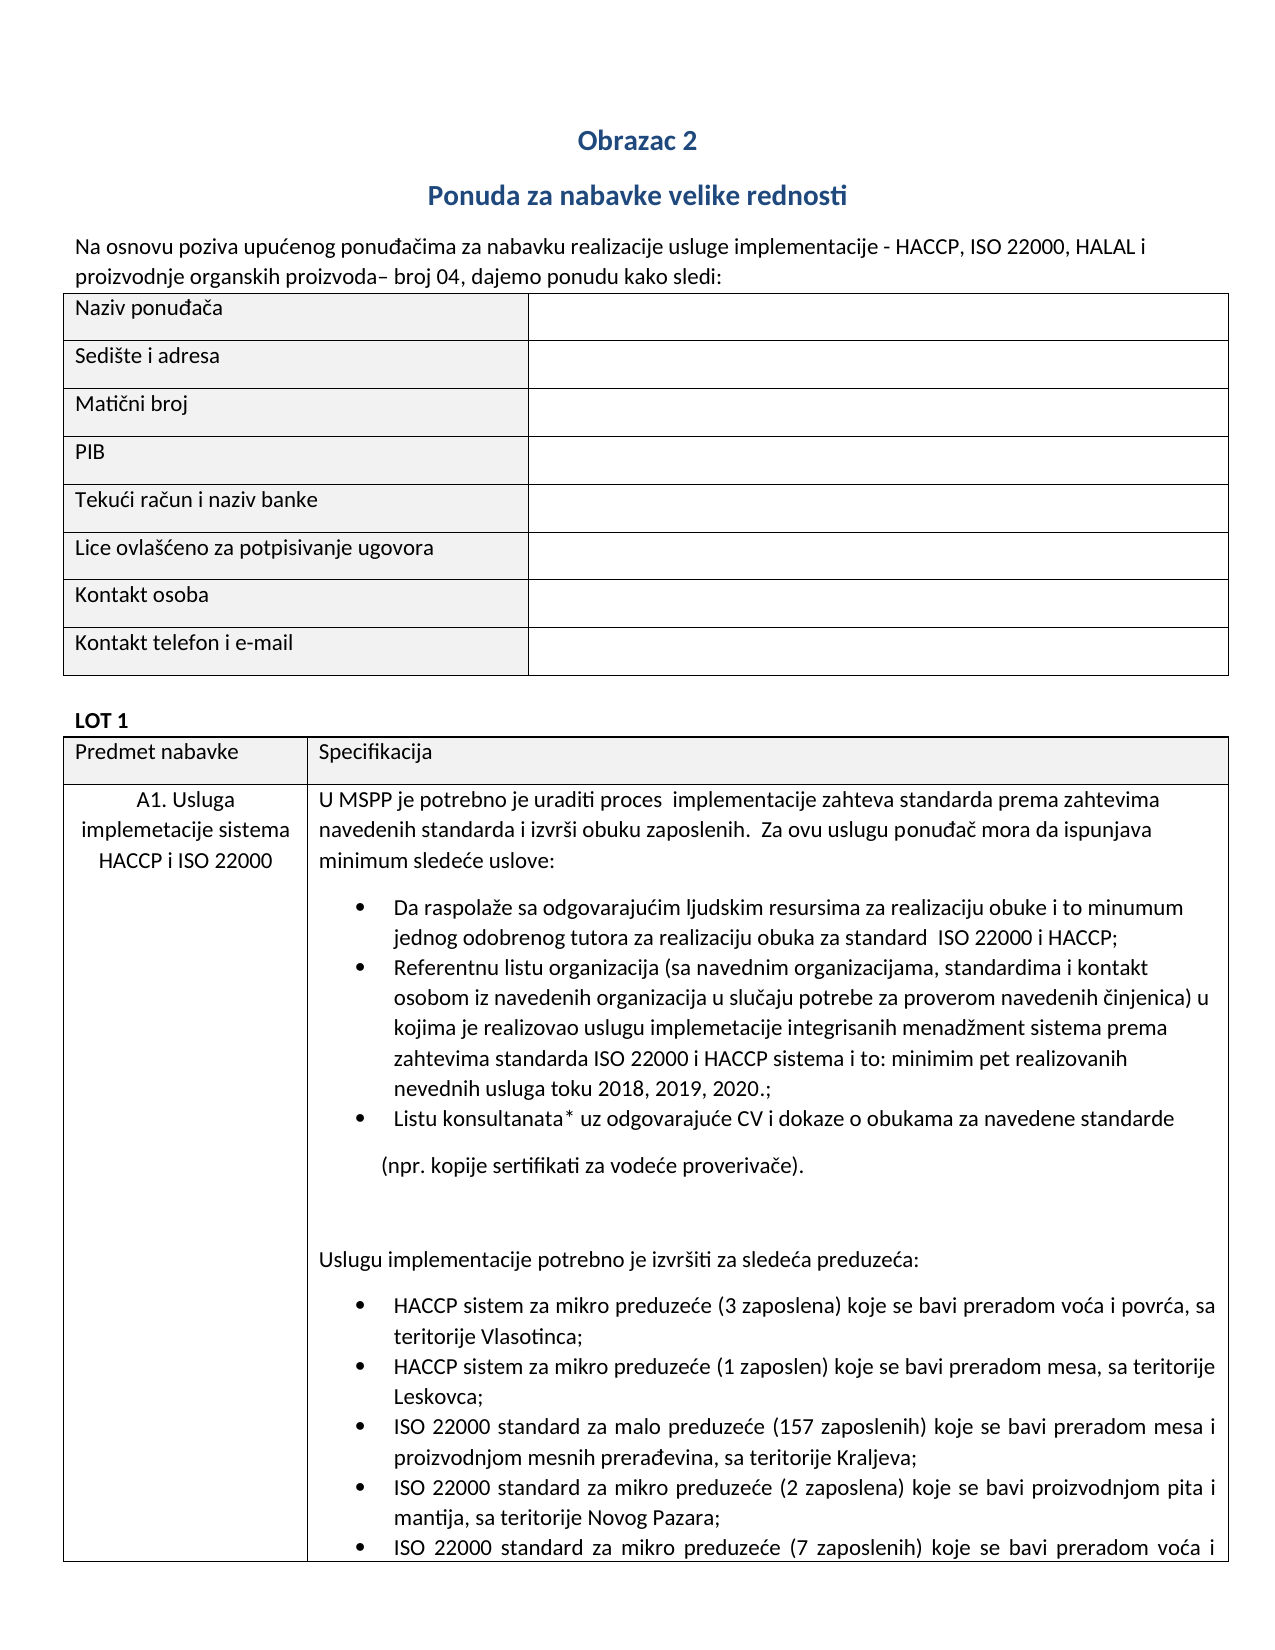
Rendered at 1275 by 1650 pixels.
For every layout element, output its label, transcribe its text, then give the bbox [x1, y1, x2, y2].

table_cell [529, 341, 1228, 388]
table_cell [529, 533, 1228, 579]
table_header Naziv ponuđača [64, 294, 528, 340]
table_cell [64, 785, 307, 1561]
table_cell Kontakt telefon i e-mail [64, 628, 528, 675]
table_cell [308, 785, 1228, 1561]
table_cell Matični broj [64, 389, 528, 436]
table_cell Kontakt osoba [64, 580, 528, 627]
table_cell [529, 389, 1228, 436]
table_cell Lice ovlašćeno za potpisivanje ugovora [64, 533, 528, 579]
table_cell [529, 437, 1228, 484]
text Obrazac 2 [75, 122, 1200, 157]
table_cell Tekući račun i naziv banke [64, 485, 528, 532]
table_cell PIB [64, 437, 528, 484]
table_cell [529, 580, 1228, 627]
table_cell Sedište i adresa [64, 341, 528, 388]
table_header [529, 294, 1228, 340]
table_cell [529, 628, 1228, 675]
text LOT 1 [75, 706, 1200, 734]
table_header Specifikacija [308, 738, 1228, 784]
text Na osnovu poziva upućenog ponuđačima za nabavku realizacije usluge implementacije - HACCP, ISO 22000, HALAL i proizvodnje organskih proizvoda– broj 04, dajemo ponudu kako sledi: [75, 232, 1200, 290]
table_header Predmet nabavke [64, 738, 307, 784]
table_cell [529, 485, 1228, 532]
text Ponuda za nabavke velike rednosti [75, 177, 1200, 213]
